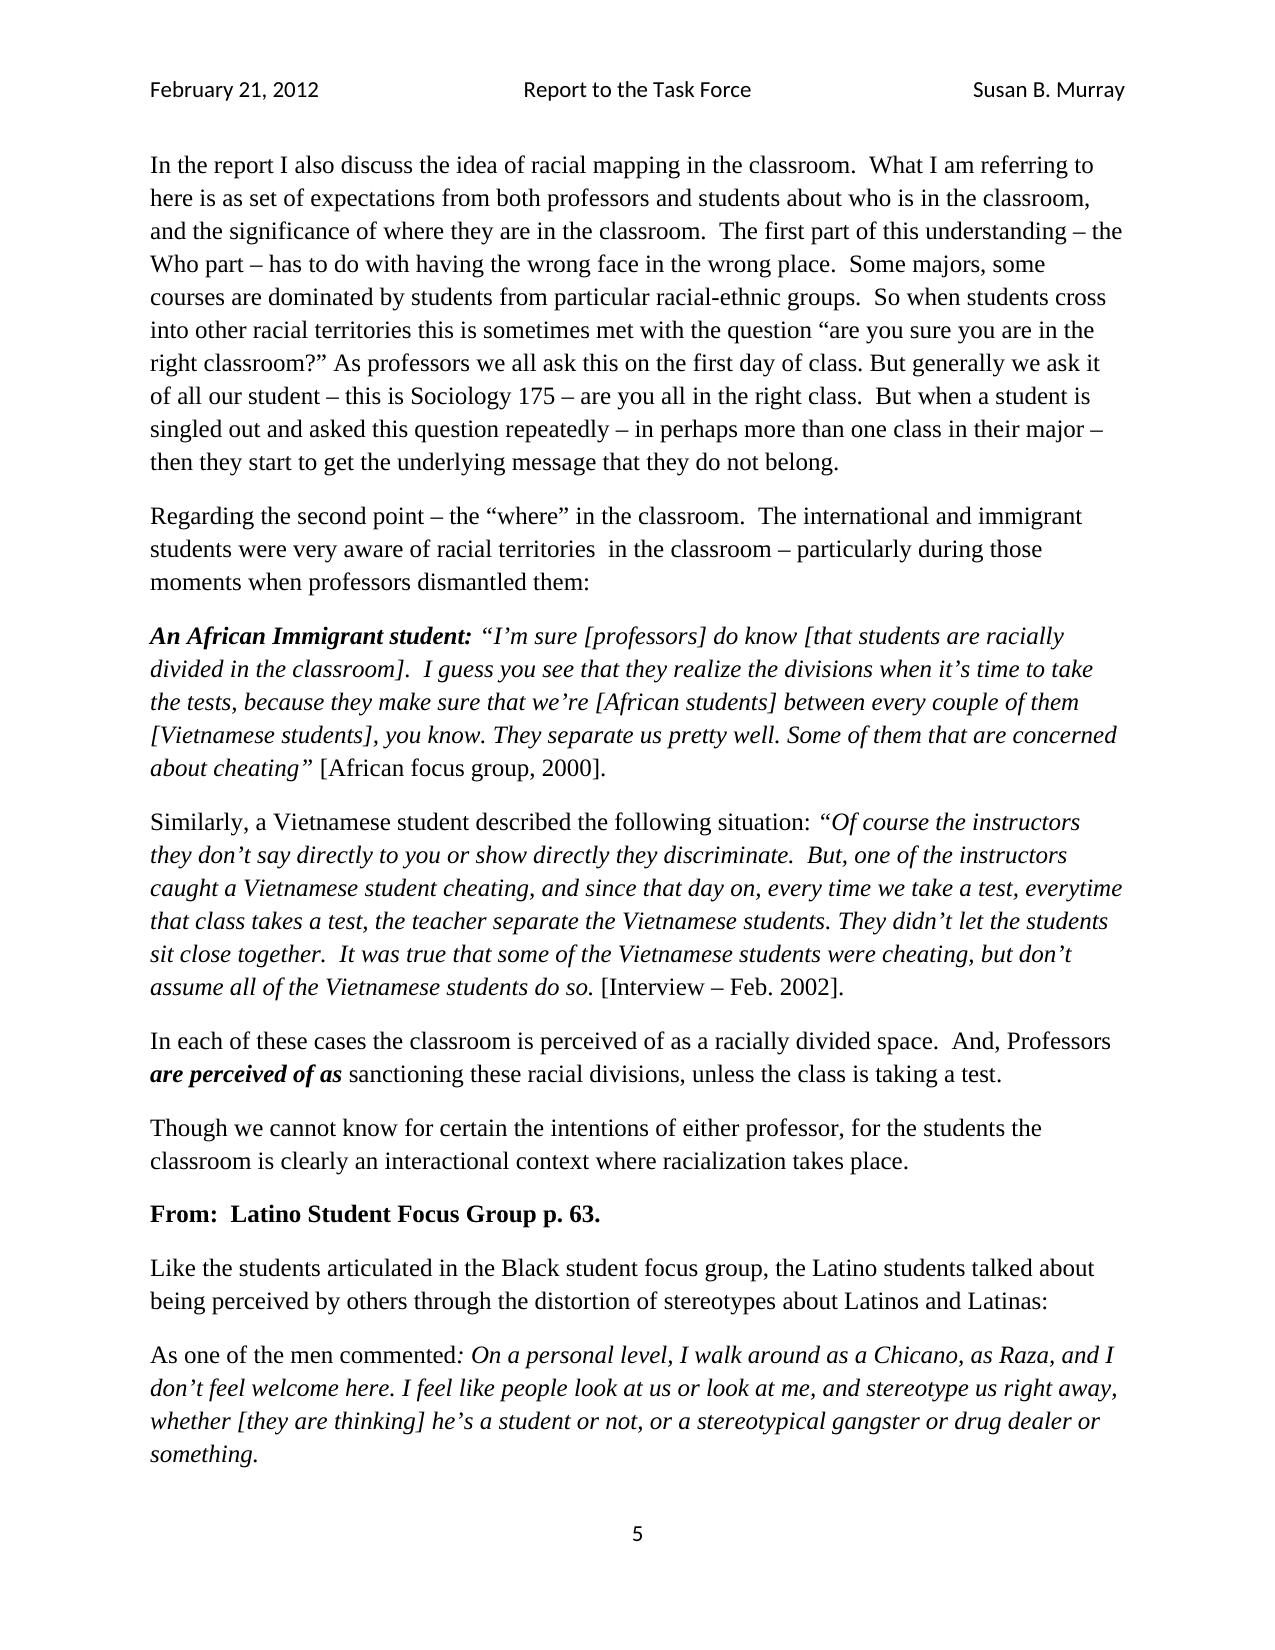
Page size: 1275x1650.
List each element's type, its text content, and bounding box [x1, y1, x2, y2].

text Regarding the second point – the “where” in the classroom. The international and immigrant students were very aware of racial territories in the classroom – particularly during those moments when professors dismantled them: [150, 501, 1125, 596]
text From: Latino Student Focus Group p. 63. [150, 1199, 1125, 1228]
text Though we cannot know for certain the intentions of either professor, for the students the classroom is clearly an interactional context where racialization takes place. [150, 1113, 1125, 1174]
text As one of the men commented: On a personal level, I walk around as a Chicano, as Raza, and I don’t feel welcome here. I feel like people look at us or look at me, and stereotype us right away, whether [they are thinking] he’s a student or not, or a stereotypical gangster or drug dealer or something. [150, 1340, 1125, 1468]
text In the report I also discuss the idea of racial mapping in the classroom. What I am referring to here is as set of expectations from both professors and students about who is in the classroom, and the significance of where they are in the classroom. The first part of this understanding – the Who part – has to do with having the wrong face in the wrong place. Some majors, some courses are dominated by students from particular racial-ethnic groups. So when students cross into other racial territories this is sometimes met with the question “are you sure you are in the right classroom?” As professors we all ask this on the first day of class. But generally we ask it of all our student – this is Sociology 175 – are you all in the right class. But when a student is singled out and asked this question repeatedly – in perhaps more than one class in their major – then they start to get the underlying message that they do not belong. [150, 150, 1125, 476]
text Similarly, a Vietnamese student described the following situation: “Of course the instructors they don’t say directly to you or show directly they discriminate. But, one of the instructors caught a Vietnamese student cheating, and since that day on, every time we take a test, everytime that class takes a test, the teacher separate the Vietnamese students. They didn’t let the students sit close together. It was true that some of the Vietnamese students were cheating, but don’t assume all of the Vietnamese students do so. [Interview – Feb. 2002]. [150, 807, 1125, 1001]
text An African Immigrant student: “I’m sure [professors] do know [that students are racially divided in the classroom]. I guess you see that they realize the divisions when it’s time to take the tests, because they make sure that we’re [African students] between every couple of them [Vietnamese students], you know. They separate us pretty well. Some of them that are concerned about cheating” [African focus group, 2000]. [150, 621, 1125, 782]
text Like the students articulated in the Black student focus group, the Latino students talked about being perceived by others through the distortion of stereotypes about Latinos and Latinas: [150, 1253, 1125, 1315]
text In each of these cases the classroom is perceived of as a racially divided space. And, Professors are perceived of as sanctioning these racial divisions, unless the class is taking a test. [150, 1026, 1125, 1088]
